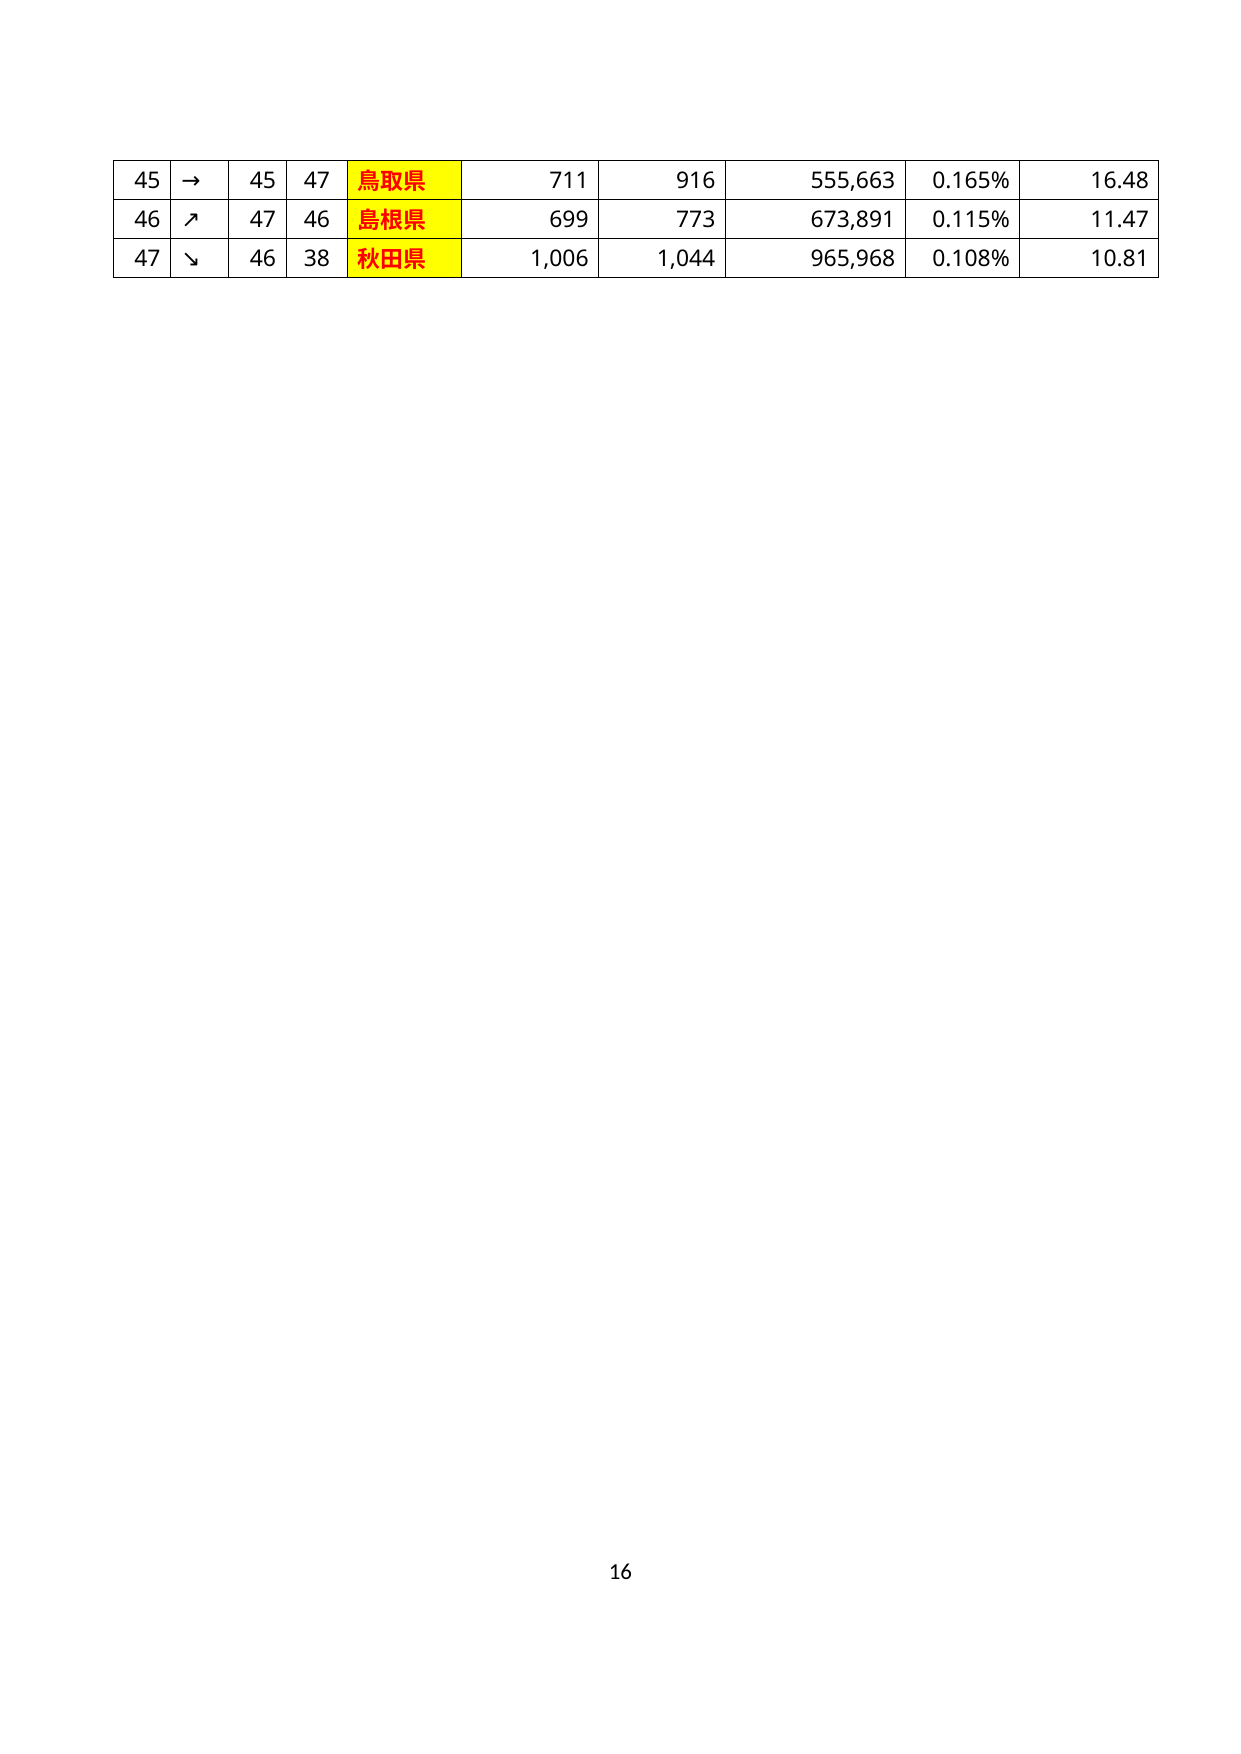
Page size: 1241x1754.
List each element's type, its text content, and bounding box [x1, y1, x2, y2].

table_cell ↘ [171, 239, 228, 277]
table_cell 555,663 [726, 161, 905, 199]
table_cell 秋田県 [348, 239, 461, 277]
table_cell 島根県 [348, 200, 461, 238]
table_cell 46 [114, 200, 170, 238]
table_cell → [171, 161, 228, 199]
table_cell 11.47 [1020, 200, 1158, 238]
table_cell 47 [114, 239, 170, 277]
table_cell 46 [287, 200, 347, 238]
table_cell 45 [114, 161, 170, 199]
table_cell 916 [599, 161, 725, 199]
table_cell 0.108% [906, 239, 1019, 277]
table_cell 0.165% [906, 161, 1019, 199]
table_cell 711 [462, 161, 598, 199]
table_cell 45 [229, 161, 286, 199]
table_cell 965,968 [726, 239, 905, 277]
table_cell 10.81 [1020, 239, 1158, 277]
table_cell 鳥取県 [348, 161, 461, 199]
table_cell 773 [599, 200, 725, 238]
table_cell 699 [462, 200, 598, 238]
table_cell ↗ [171, 200, 228, 238]
table_cell 47 [229, 200, 286, 238]
table_cell 1,006 [462, 239, 598, 277]
table_cell 0.115% [906, 200, 1019, 238]
table_cell 47 [287, 161, 347, 199]
table_cell 38 [287, 239, 347, 277]
table_cell 1,044 [599, 239, 725, 277]
table_cell 46 [229, 239, 286, 277]
table_cell 16.48 [1020, 161, 1158, 199]
table_cell 673,891 [726, 200, 905, 238]
